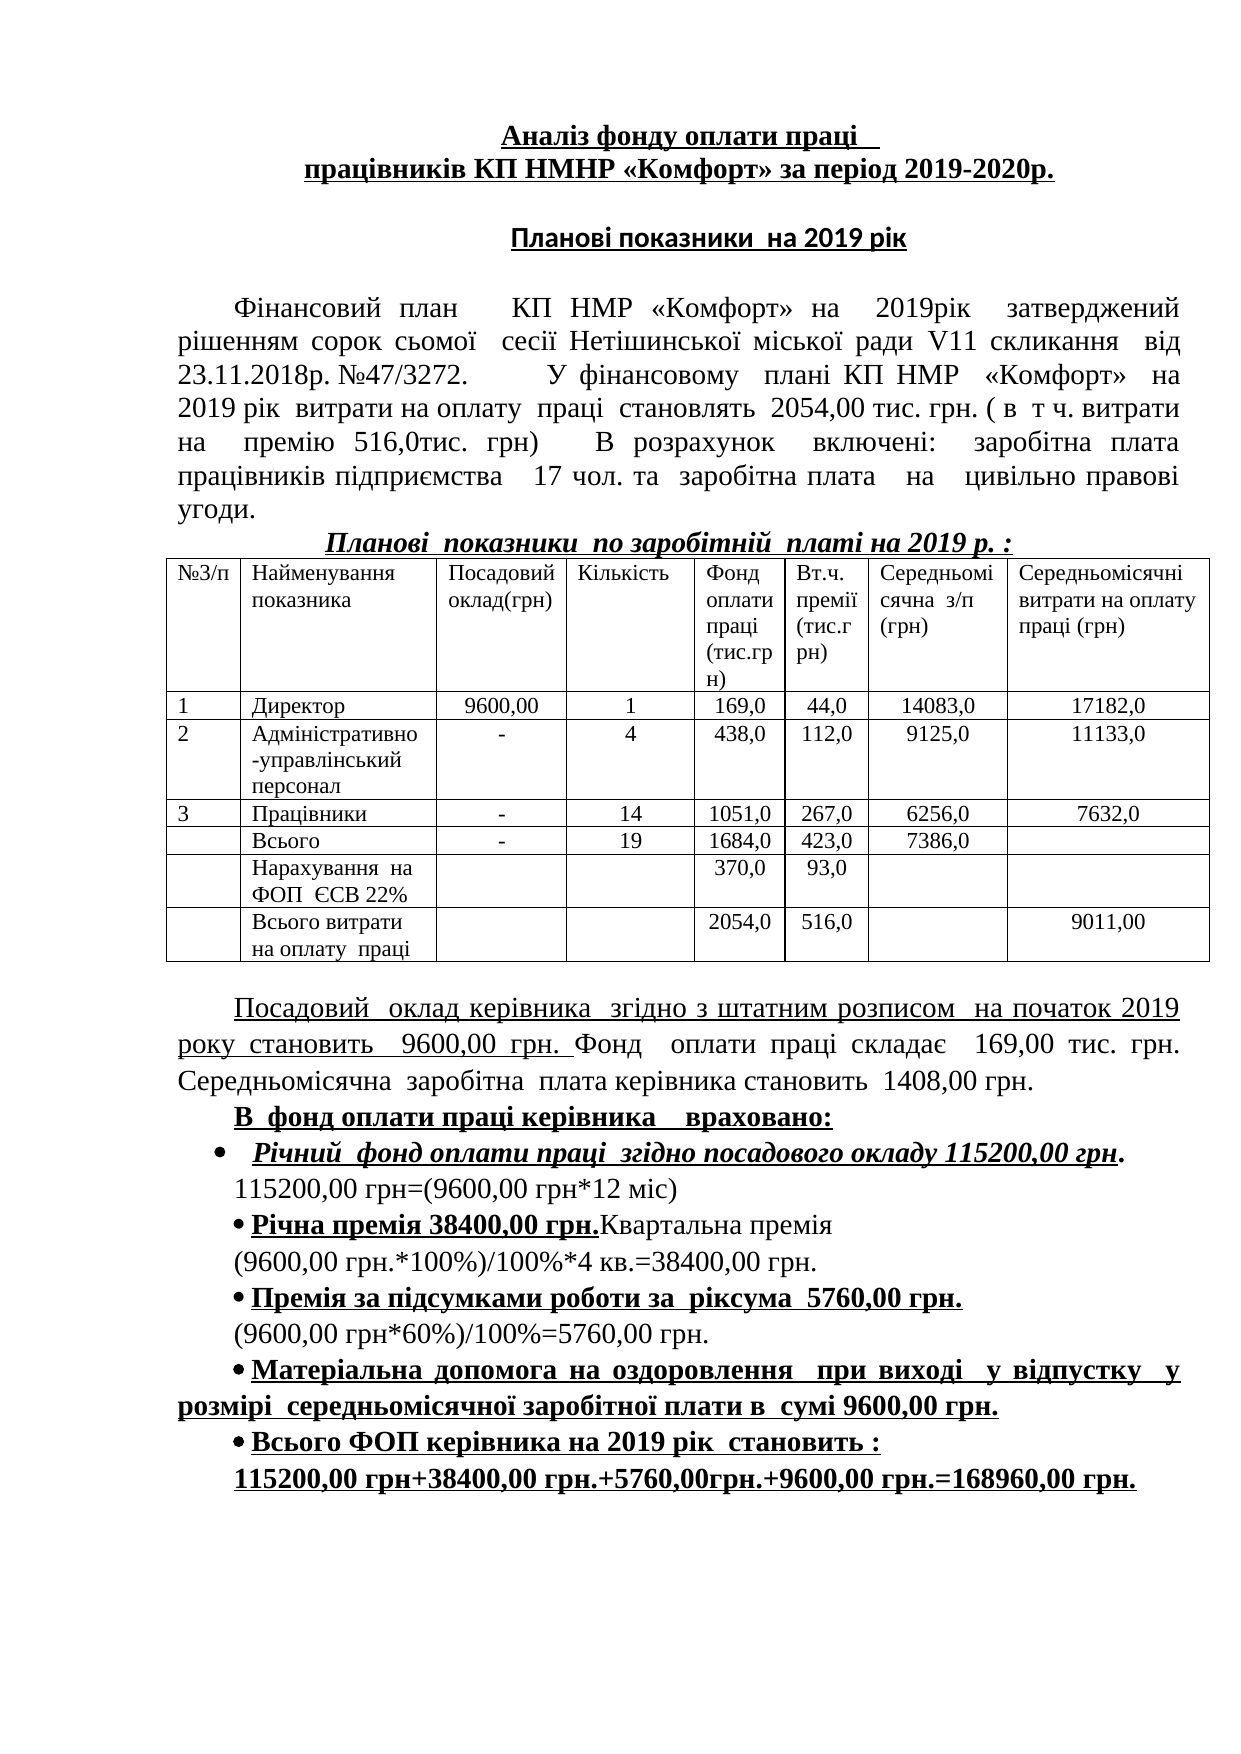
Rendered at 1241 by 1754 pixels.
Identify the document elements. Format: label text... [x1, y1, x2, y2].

table_cell [869, 908, 1007, 961]
table_cell 6256,0 [869, 800, 1007, 826]
table_cell - [437, 720, 566, 799]
text Аналіз фонду оплати праці [177, 118, 1181, 152]
list Річна премія 38400,00 грн.Квартальна премія [177, 1207, 1181, 1241]
table_cell - [437, 827, 566, 853]
table_cell Всього [241, 827, 436, 853]
table_cell [567, 908, 694, 961]
table_cell 44,0 [786, 692, 868, 718]
table_cell 3 [167, 800, 240, 826]
table_cell 4 [567, 720, 694, 799]
table_cell [437, 855, 566, 907]
list Всього ФОП керівника на 2019 рік становить : [177, 1424, 1181, 1458]
list Матеріальна допомога на оздоровлення при виході у відпустку у розмірі середньомісячної заробітної плати в сумі 9600,00 грн. [177, 1352, 1181, 1422]
table_header Вт.ч. премії (тис.грн) [786, 559, 868, 691]
table_header Фонд оплати праці (тис.грн) [695, 559, 784, 691]
table_cell [869, 855, 1007, 907]
table_cell [167, 908, 240, 961]
table_cell 438,0 [695, 720, 784, 799]
table_cell 7386,0 [869, 827, 1007, 853]
list Планові показники на 2019 рік [236, 219, 1181, 254]
table_cell [1008, 855, 1209, 907]
table_cell 9125,0 [869, 720, 1007, 799]
table_cell 370,0 [695, 855, 784, 907]
table_cell [167, 827, 240, 853]
table_cell [167, 855, 240, 907]
list 115200,00 грн=(9600,00 грн*12 міс) [177, 1171, 1181, 1205]
table_header Середньомісячна з/п (грн) [869, 559, 1007, 691]
table_cell 1 [167, 692, 240, 718]
table_cell Працівники [241, 800, 436, 826]
list 115200,00 грн+38400,00 грн.+5760,00грн.+9600,00 грн.=168960,00 грн. [177, 1461, 1181, 1494]
list Річний фонд оплати праці згідно посадового окладу 115200,00 грн. [215, 1135, 1181, 1169]
table_cell 112,0 [786, 720, 868, 799]
table_cell 1 [567, 692, 694, 718]
table_cell - [437, 800, 566, 826]
table_cell Всього витрати на оплату праці [241, 908, 436, 961]
table_cell [437, 908, 566, 961]
table_cell 267,0 [786, 800, 868, 826]
table_header Середньомісячні витрати на оплату праці (грн) [1008, 559, 1209, 691]
table_cell 1051,0 [695, 800, 784, 826]
table_cell 14083,0 [869, 692, 1007, 718]
table_cell 2054,0 [695, 908, 784, 961]
table_cell 9600,00 [437, 692, 566, 718]
table_header Посадовий оклад(грн) [437, 559, 566, 691]
list В фонд оплати праці керівника враховано: [177, 1099, 1181, 1132]
table_cell 7632,0 [1008, 800, 1209, 826]
list (9600,00 грн.*100%)/100%*4 кв.=38400,00 грн. [177, 1244, 1181, 1277]
table_cell 1684,0 [695, 827, 784, 853]
table_cell 93,0 [786, 855, 868, 907]
table_cell Нарахування на ФОП ЄСВ 22% [241, 855, 436, 907]
table_cell 169,0 [695, 692, 784, 718]
list (9600,00 грн*60%)/100%=5760,00 грн. [177, 1316, 1181, 1349]
table_cell 11133,0 [1008, 720, 1209, 799]
table_header Кількість [567, 559, 694, 691]
text працівників КП НМНР «Комфорт» за період 2019-2020р. [177, 152, 1181, 185]
list Премія за підсумками роботи за ріксума 5760,00 грн. [177, 1280, 1181, 1313]
table_header Найменування показника [241, 559, 436, 691]
table_cell Директор [241, 692, 436, 718]
table_header №3/п [167, 559, 240, 691]
list Посадовий оклад керівника згідно з штатним розписом на початок 2019 року становить 9600,00 грн. Фонд оплати праці складає 169,00 тис. грн. Середньомісячна заробітна плата керівника становить 1408,00 грн. [177, 990, 1181, 1096]
table_cell 9011,00 [1008, 908, 1209, 961]
table_cell 2 [167, 720, 240, 799]
table_cell 14 [567, 800, 694, 826]
table_cell [567, 855, 694, 907]
table_cell 17182,0 [1008, 692, 1209, 718]
list Планові показники по заробітній платі на 2019 р. : [251, 525, 1181, 558]
table_cell [1008, 827, 1209, 853]
table_cell 19 [567, 827, 694, 853]
list Фінансовий план КП НМР «Комфорт» на 2019рік затверджений рішенням сорок сьомої сесії Нетішинської міської ради V11 скликання від 23.11.2018р. №47/3272. У фінансовому плані КП НМР «Комфорт» на 2019 рік витрати на оплату праці становлять 2054,00 тис. грн. ( в т ч. витрати на премію 516,0тис. грн) В розрахунок включені: заробітна плата працівників підприємства 17 чол. та заробітна плата на цивільно правові угоди. [177, 290, 1181, 525]
table_cell 516,0 [786, 908, 868, 961]
table_cell 423,0 [786, 827, 868, 853]
table_cell Адміністративно-управлінський персонал [241, 720, 436, 799]
